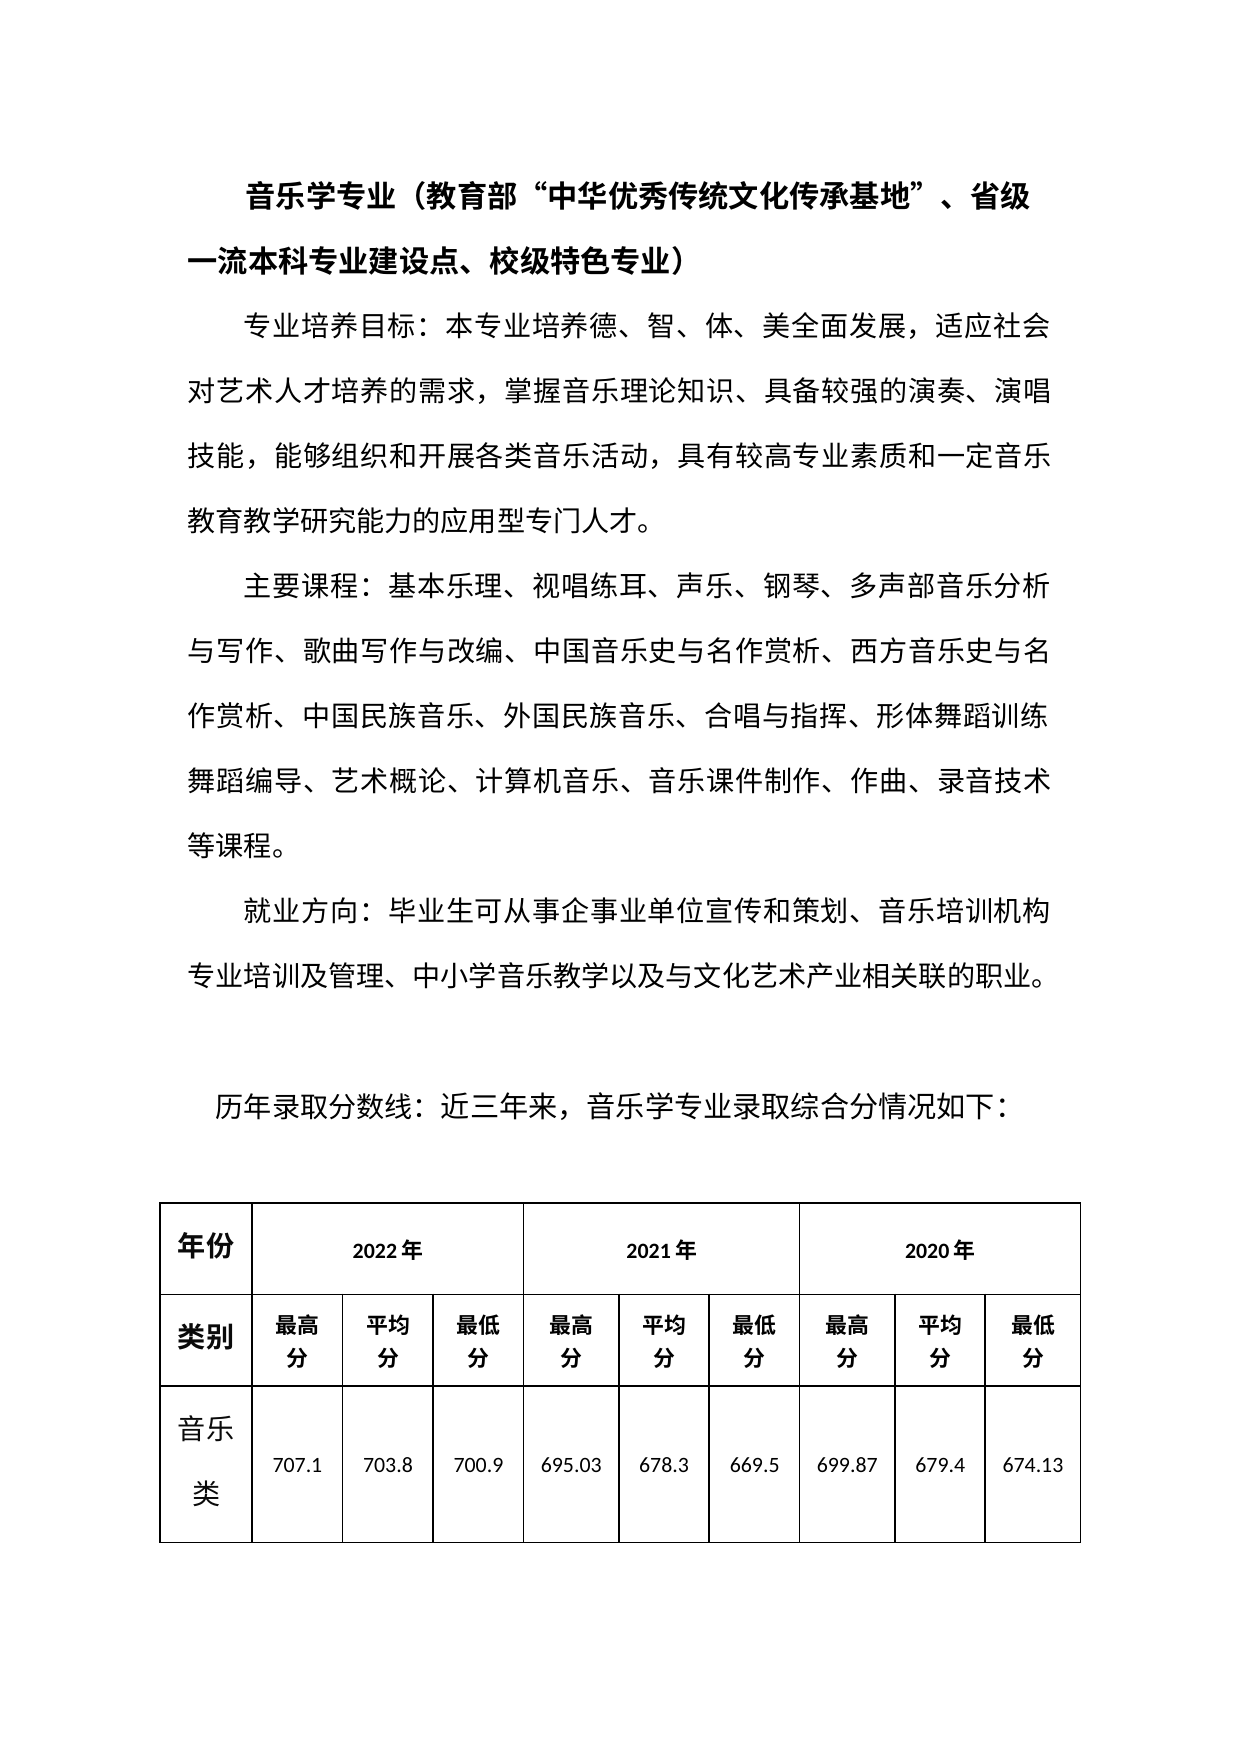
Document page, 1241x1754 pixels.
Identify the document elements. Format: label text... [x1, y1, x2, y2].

table_cell 674.13 [986, 1387, 1080, 1542]
table_cell 669.5 [710, 1387, 799, 1542]
table_cell 707.1 [253, 1387, 342, 1542]
table_header 年份 [161, 1204, 251, 1293]
text 主要课程：基本乐理、视唱练耳、声乐、钢琴、多声部音乐分析与写作、歌曲写作与改编、中国音乐史与名作赏析、西方音乐史与名作赏析、中国民族音乐、外国民族音乐、合唱与指挥、形体舞蹈训练、舞蹈编导、艺术概论、计算机音乐、音乐课件制作、作曲、录音技术等课程。 [187, 552, 1053, 877]
table_cell 678.3 [620, 1387, 708, 1542]
text 音乐学专业（教育部“中华优秀传统文化传承基地”、省级一流本科专业建设点、校级特色专业） [187, 162, 1053, 292]
table_cell 音乐类 [161, 1387, 251, 1542]
table_cell 最低分 [710, 1295, 799, 1385]
table_cell 695.03 [524, 1387, 618, 1542]
table_cell 平均分 [620, 1295, 708, 1385]
table_cell 最低分 [434, 1295, 523, 1385]
table_cell 最高分 [800, 1295, 894, 1385]
text 历年录取分数线：近三年来，音乐学专业录取综合分情况如下： [187, 1072, 1053, 1137]
table_cell 679.4 [896, 1387, 984, 1542]
text 就业方向：毕业生可从事企事业单位宣传和策划、音乐培训机构专业培训及管理、中小学音乐教学以及与文化艺术产业相关联的职业。 [187, 877, 1053, 1007]
text 专业培养目标：本专业培养德、智、体、美全面发展，适应社会对艺术人才培养的需求，掌握音乐理论知识、具备较强的演奏、演唱技能，能够组织和开展各类音乐活动，具有较高专业素质和一定音乐教育教学研究能力的应用型专门人才。 [187, 292, 1053, 552]
table_cell 平均分 [896, 1295, 984, 1385]
table_cell 699.87 [800, 1387, 894, 1542]
table_cell 703.8 [343, 1387, 432, 1542]
table_header 2020年 [800, 1204, 1080, 1293]
table_cell 平均分 [343, 1295, 432, 1385]
table_cell 最高分 [253, 1295, 342, 1385]
table_header 2022年 [253, 1204, 523, 1293]
table_cell 最低分 [986, 1295, 1080, 1385]
table_cell 700.9 [434, 1387, 523, 1542]
table_header 2021年 [524, 1204, 799, 1293]
table_cell 最高分 [524, 1295, 618, 1385]
table_cell 类别 [161, 1295, 251, 1385]
